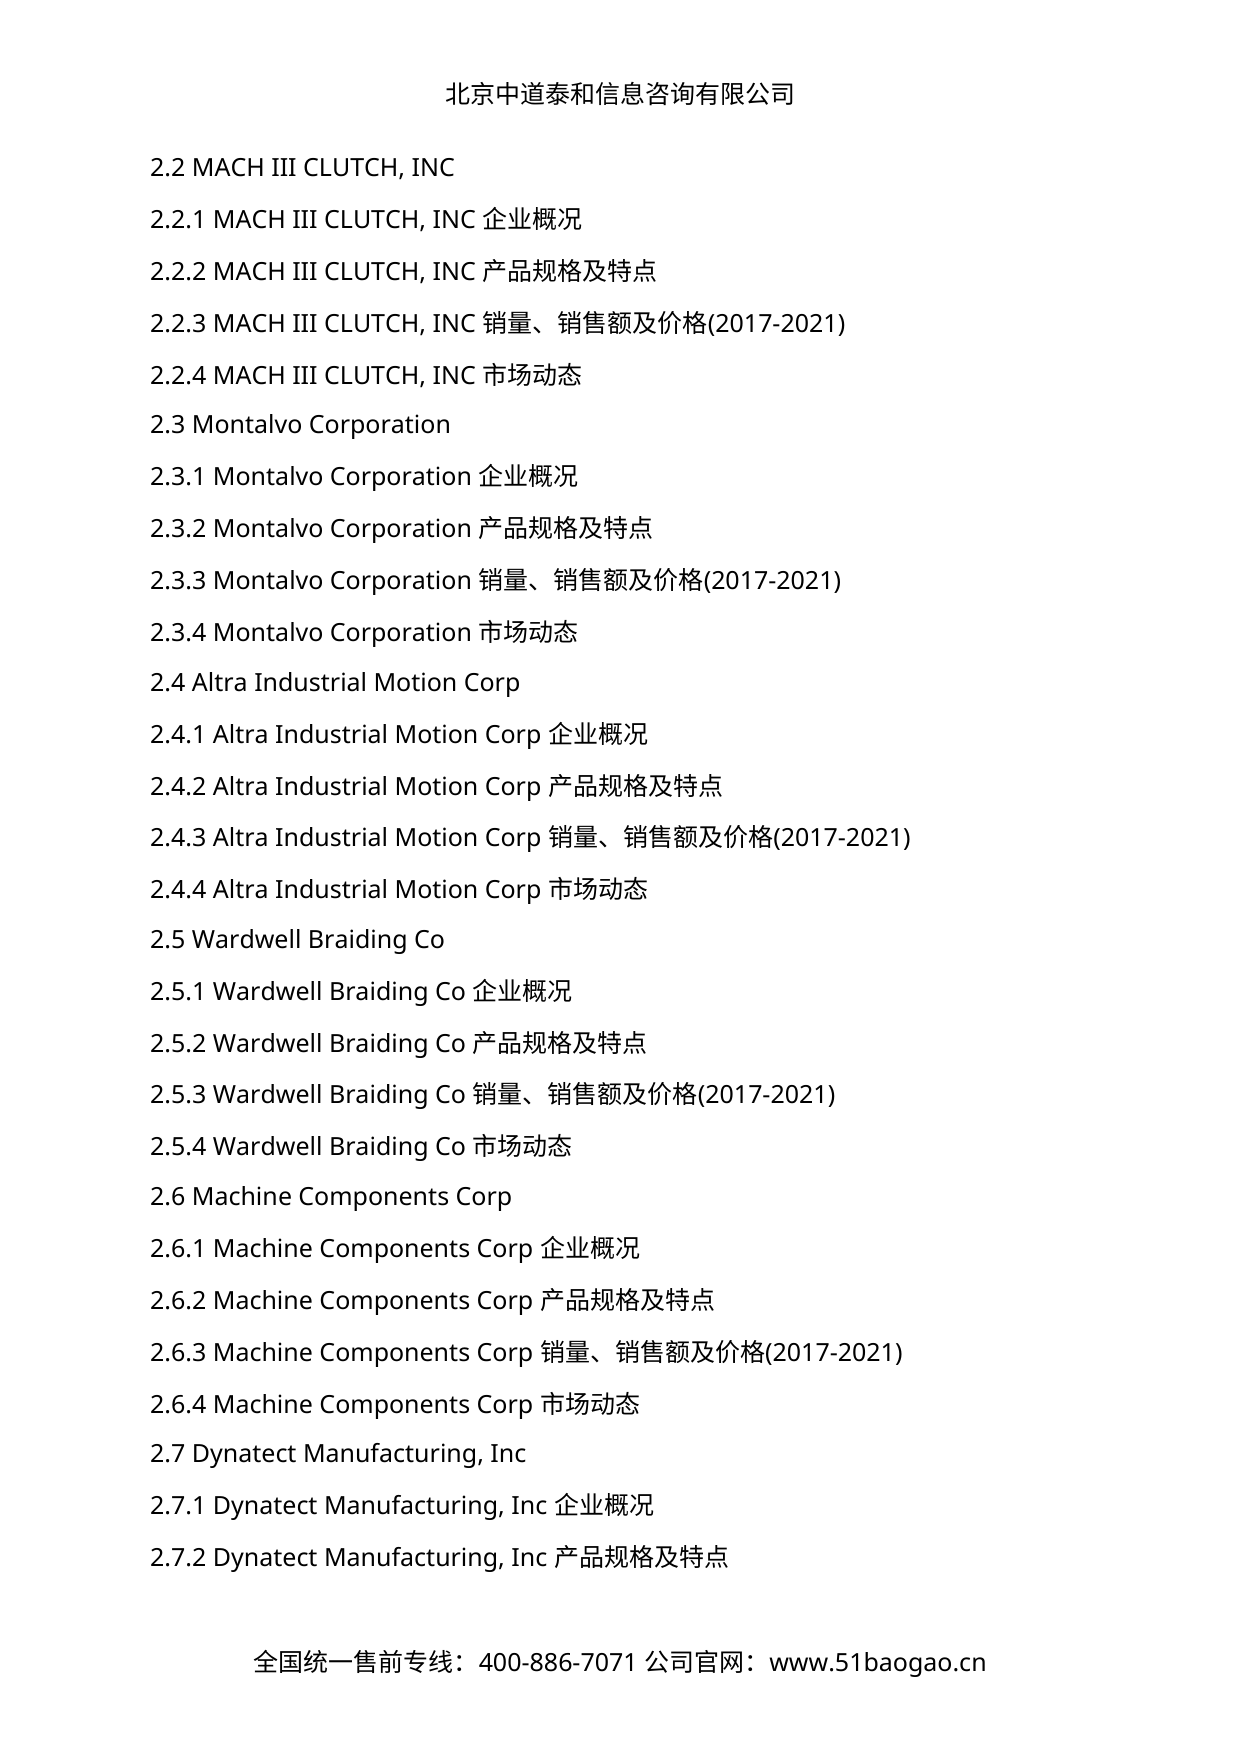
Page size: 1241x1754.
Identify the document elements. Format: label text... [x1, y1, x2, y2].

text 2.3.4 Montalvo Corporation 市场动态 [150, 612, 1090, 649]
text 2.5.1 Wardwell Braiding Co 企业概况 [150, 971, 1090, 1007]
text 2.7.2 Dynatect Manufacturing, Inc 产品规格及特点 [150, 1537, 1090, 1574]
text 2.4.1 Altra Industrial Motion Corp 企业概况 [150, 714, 1090, 750]
text 2.5.3 Wardwell Braiding Co 销量、销售额及价格(2017-2021) [150, 1075, 1090, 1111]
text 2.7 Dynatect Manufacturing, Inc [150, 1436, 1090, 1470]
text 2.3.2 Montalvo Corporation 产品规格及特点 [150, 509, 1090, 545]
text 2.2.2 MACH III CLUTCH, INC 产品规格及特点 [150, 252, 1090, 288]
text 2.3 Montalvo Corporation [150, 407, 1090, 441]
text 2.5.2 Wardwell Braiding Co 产品规格及特点 [150, 1023, 1090, 1059]
text 2.5 Wardwell Braiding Co [150, 922, 1090, 956]
text 2.6.1 Machine Components Corp 企业概况 [150, 1228, 1090, 1265]
text 2.4 Altra Industrial Motion Corp [150, 664, 1090, 698]
text 2.3.3 Montalvo Corporation 销量、销售额及价格(2017-2021) [150, 561, 1090, 597]
text 2.3.1 Montalvo Corporation 企业概况 [150, 457, 1090, 493]
text 2.4.2 Altra Industrial Motion Corp 产品规格及特点 [150, 766, 1090, 802]
text 2.6.2 Machine Components Corp 产品规格及特点 [150, 1280, 1090, 1317]
text 2.6.3 Machine Components Corp 销量、销售额及价格(2017-2021) [150, 1332, 1090, 1368]
text 2.2 MACH III CLUTCH, INC [150, 150, 1090, 184]
text 2.2.1 MACH III CLUTCH, INC 企业概况 [150, 200, 1090, 236]
text 2.2.3 MACH III CLUTCH, INC 销量、销售额及价格(2017-2021) [150, 303, 1090, 340]
text 2.7.1 Dynatect Manufacturing, Inc 企业概况 [150, 1486, 1090, 1522]
text 2.2.4 MACH III CLUTCH, INC 市场动态 [150, 355, 1090, 392]
text 2.4.3 Altra Industrial Motion Corp 销量、销售额及价格(2017-2021) [150, 818, 1090, 854]
text 2.4.4 Altra Industrial Motion Corp 市场动态 [150, 870, 1090, 906]
text 2.5.4 Wardwell Braiding Co 市场动态 [150, 1127, 1090, 1163]
text 2.6.4 Machine Components Corp 市场动态 [150, 1384, 1090, 1420]
text 2.6 Machine Components Corp [150, 1179, 1090, 1213]
